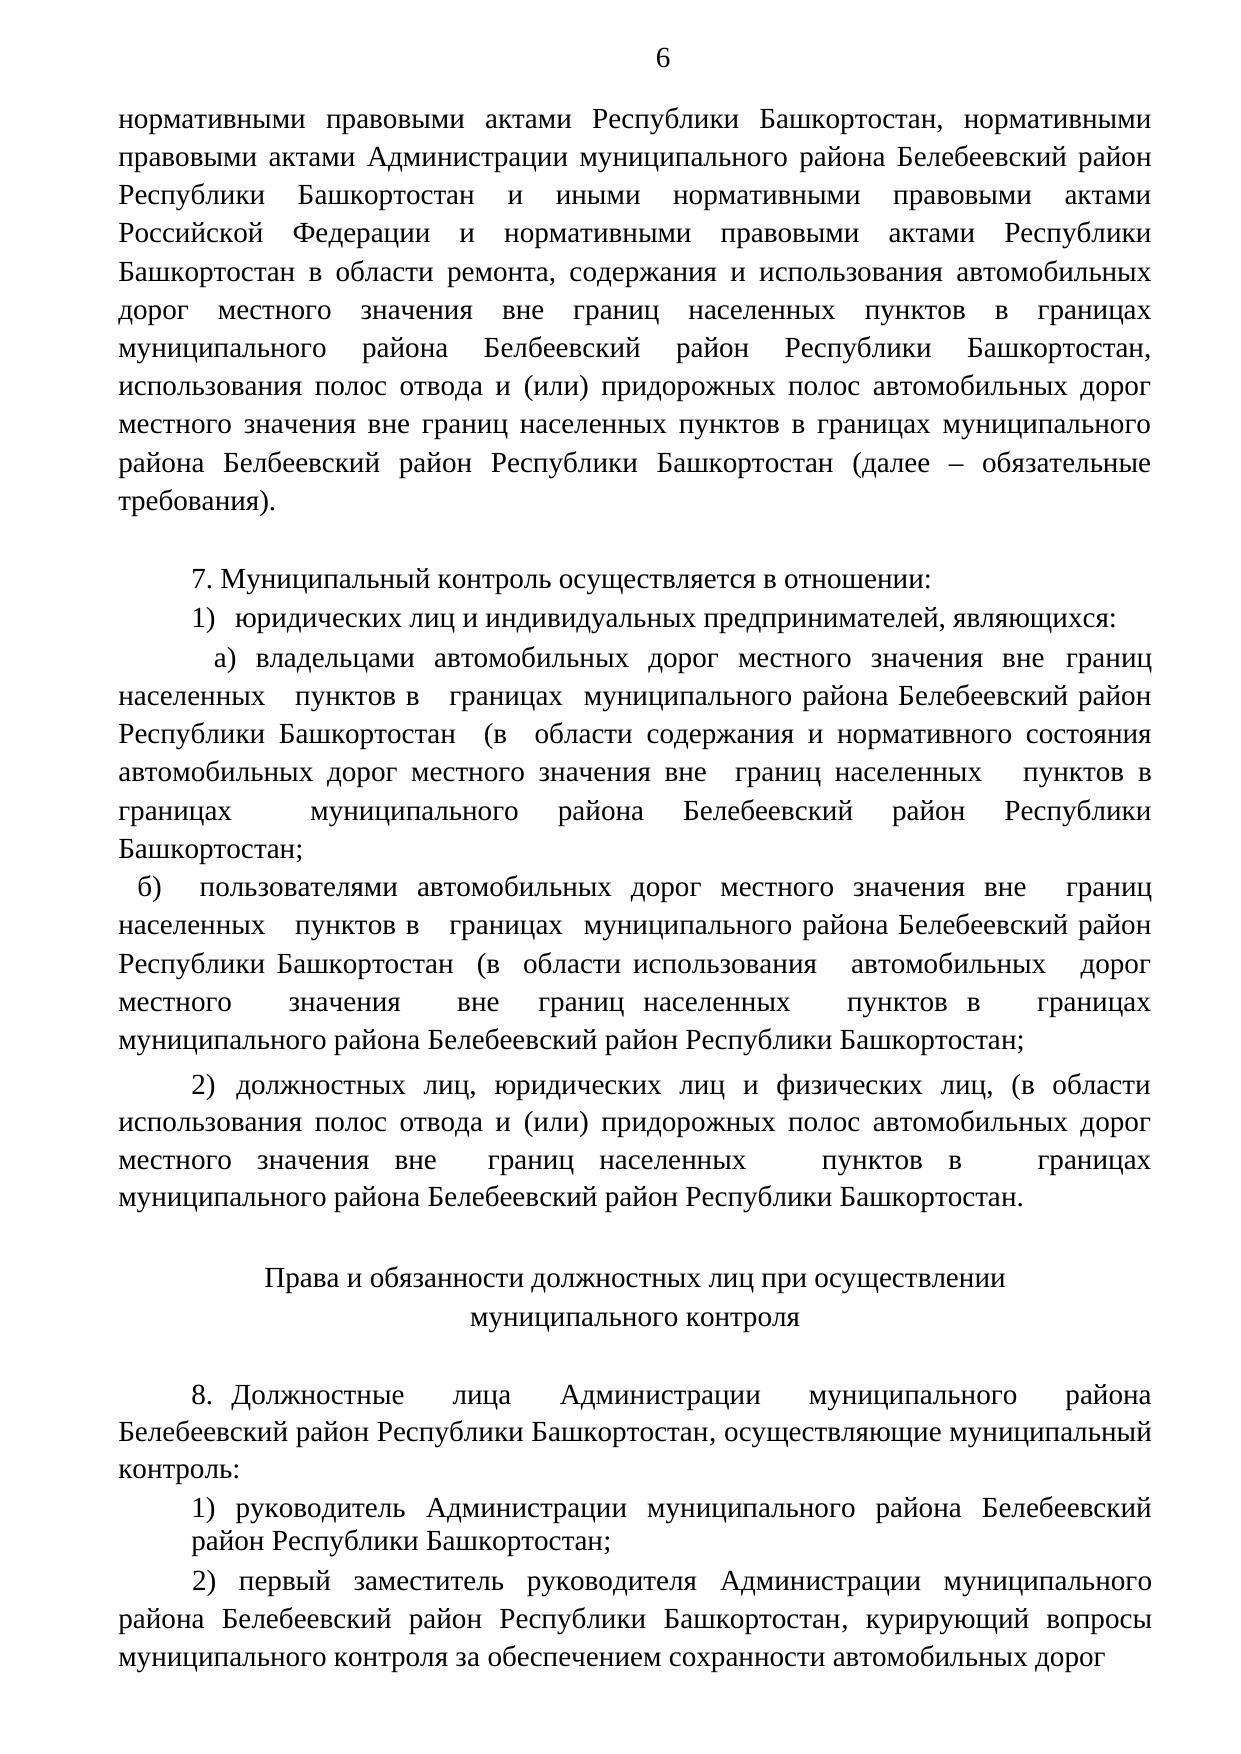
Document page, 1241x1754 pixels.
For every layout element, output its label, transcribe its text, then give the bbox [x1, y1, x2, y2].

list юридических лиц и индивидуальных предпринимателей, являющихся: [191, 600, 1152, 633]
text нормативными правовыми актами Республики Башкортостан, нормативными правовыми актами Администрации муниципального района Белебеевский район Республики Башкортостан и иными нормативными правовыми актами Российской Федерации и нормативными правовыми актами Республики Башкортостан в области ремонта, содержания и использования автомобильных дорог местного значения вне границ населенных пунктов в границах муниципального района Белбеевский район Республики Башкортостан, использования полос отвода и (или) придорожных полос автомобильных дорог местного значения вне границ населенных пунктов в границах муниципального района Белбеевский район Республики Башкортостан (далее – обязательные требования). [118, 101, 1152, 517]
text 2) первый заместитель руководителя Администрации муниципального района Белебеевский район Республики Башкортостан, курирующий вопросы муниципального контроля за обеспечением сохранности автомобильных дорог [118, 1563, 1152, 1672]
list Должностные лица Администрации муниципального района Белебеевский район Республики Башкортостан, осуществляющие муниципальный контроль: [118, 1377, 1152, 1485]
text Права и обязанности должностных лиц при осуществлении [118, 1260, 1152, 1294]
list Муниципальный контроль осуществляется в отношении: [191, 561, 1152, 595]
text а) владельцами автомобильных дорог местного значения вне границ населенных пунктов в границах муниципального района Белебеевский район Республики Башкортостан (в области содержания и нормативного состояния автомобильных дорог местного значения вне границ населенных пунктов в границах муниципального района Белебеевский район Республики Башкортостан; [118, 640, 1152, 864]
text муниципального контроля [118, 1299, 1152, 1333]
text 6 [656, 40, 1152, 74]
text б) пользователями автомобильных дорог местного значения вне границ населенных пунктов в границах муниципального района Белебеевский район Республики Башкортостан (в области использования автомобильных дорог местного значения вне границ населенных пунктов в границах муниципального района Белебеевский район Республики Башкортостан; [118, 869, 1152, 1056]
list должностных лиц, юридических лиц и физических лиц, (в области использования полос отвода и (или) придорожных полос автомобильных дорог местного значения вне границ населенных пунктов в границах муниципального района Белебеевский район Республики Башкортостан. [118, 1067, 1152, 1213]
text 1) руководитель Администрации муниципального района Белебеевский район Республики Башкортостан; [191, 1490, 1152, 1557]
